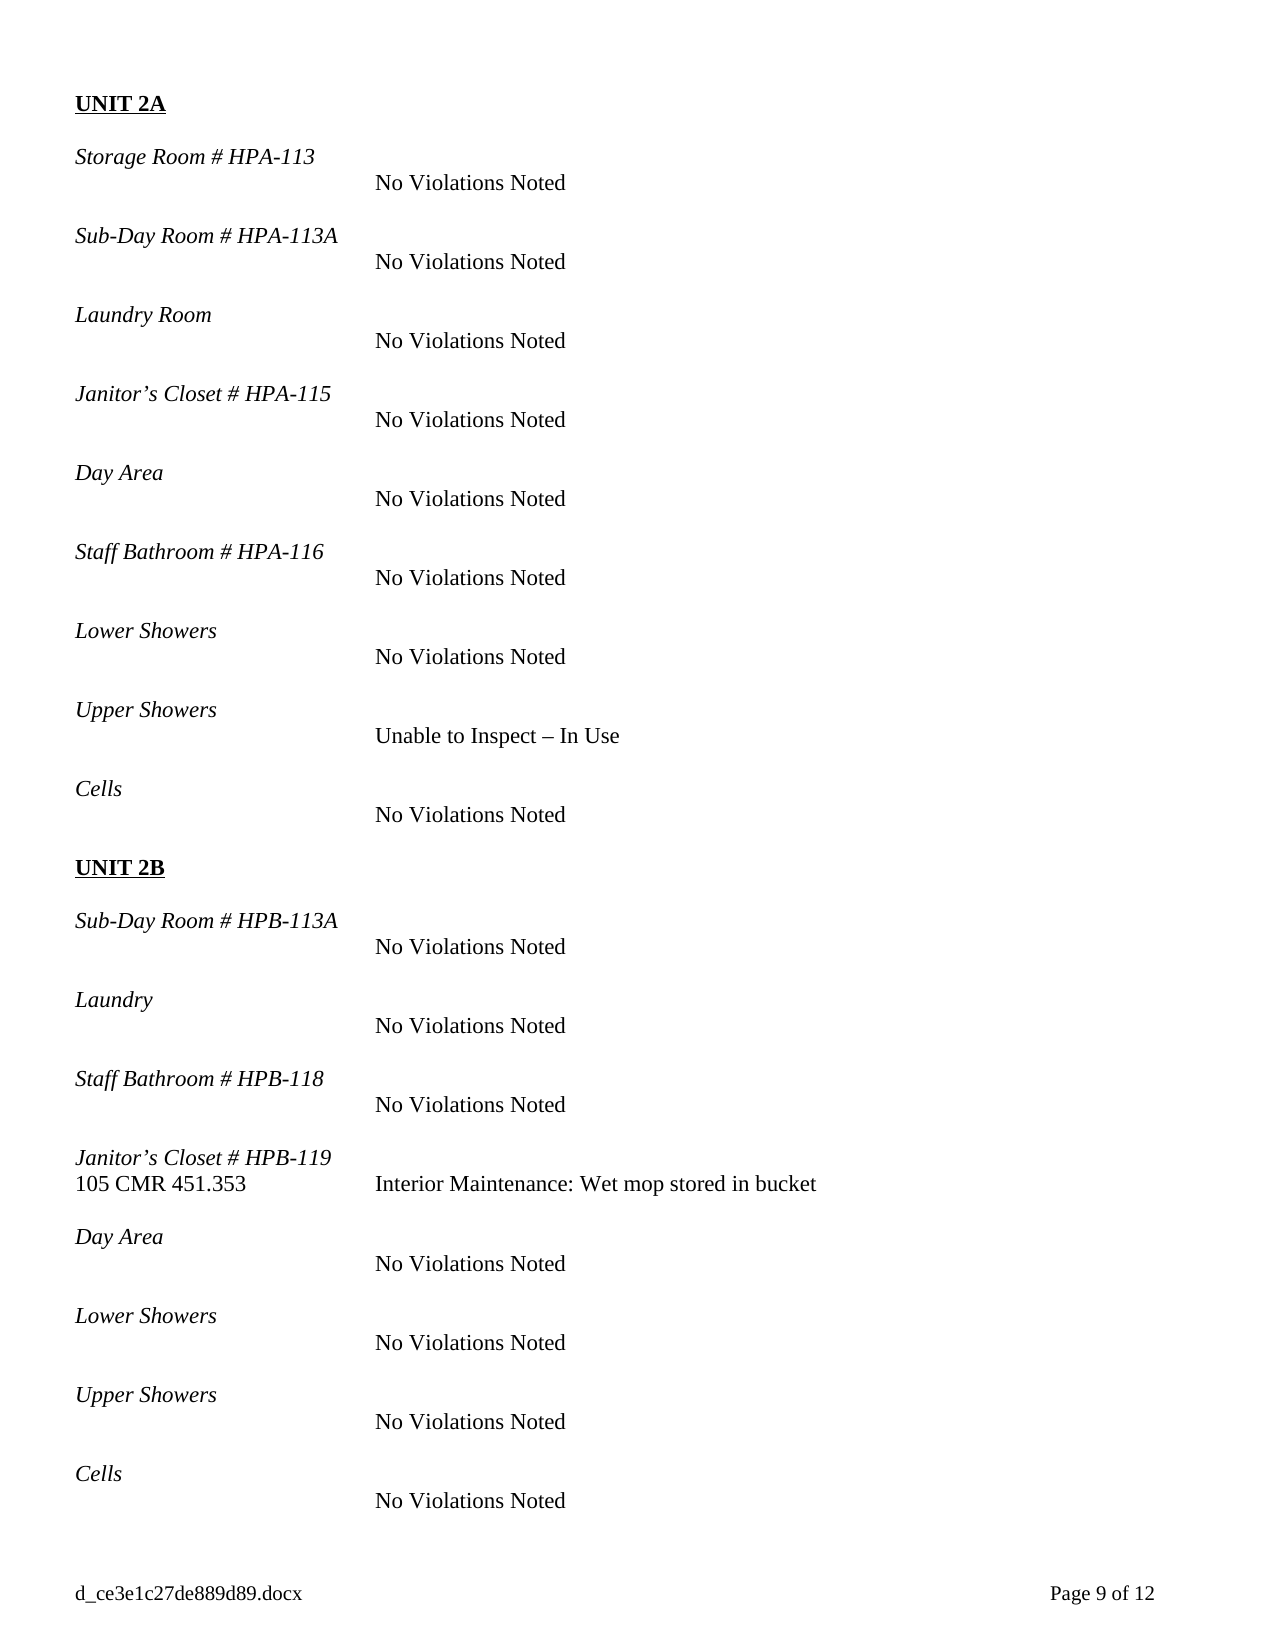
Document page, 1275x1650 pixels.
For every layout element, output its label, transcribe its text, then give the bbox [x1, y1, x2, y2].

text Laundry Room [75, 301, 1200, 327]
text UNIT 2B [75, 854, 1200, 881]
text Laundry [75, 986, 1200, 1012]
text Sub-Day Room # HPB-113A [75, 907, 1200, 933]
text Cells [75, 775, 1200, 802]
text Staff Bathroom # HPA-116 [75, 538, 1200, 564]
text Day Area [75, 1223, 1200, 1249]
text No Violations Noted [75, 1012, 1200, 1039]
text Lower Showers [75, 617, 1200, 643]
text No Violations Noted [75, 933, 1200, 960]
text Janitor’s Closet # HPA-115 [75, 380, 1200, 406]
text Janitor’s Closet # HPB-119 [75, 1144, 1200, 1171]
text No Violations Noted [75, 406, 1200, 433]
text No Violations Noted [75, 1249, 1200, 1276]
text Storage Room # HPA-113 [75, 143, 1200, 169]
text No Violations Noted [75, 327, 1200, 353]
text Upper Showers [75, 1381, 1200, 1408]
text No Violations Noted [75, 169, 1200, 195]
text No Violations Noted [75, 485, 1200, 512]
text Sub-Day Room # HPA-113A [75, 222, 1200, 248]
text Unable to Inspect – In Use [75, 722, 1200, 749]
text No Violations Noted [75, 1091, 1200, 1118]
text Staff Bathroom # HPB-118 [75, 1065, 1200, 1091]
text No Violations Noted [75, 1487, 1200, 1513]
text UNIT 2A [75, 90, 1200, 116]
text Cells [75, 1460, 1200, 1487]
text No Violations Noted [75, 643, 1200, 670]
text No Violations Noted [75, 248, 1200, 274]
text No Violations Noted [75, 564, 1200, 591]
text No Violations Noted [75, 1329, 1200, 1355]
text Lower Showers [75, 1302, 1200, 1329]
text No Violations Noted [75, 1408, 1200, 1434]
text 105 CMR 451.353 Interior Maintenance: Wet mop stored in bucket [75, 1171, 1200, 1197]
text No Violations Noted [75, 802, 1200, 828]
text Upper Showers [75, 696, 1200, 722]
text Day Area [75, 459, 1200, 485]
